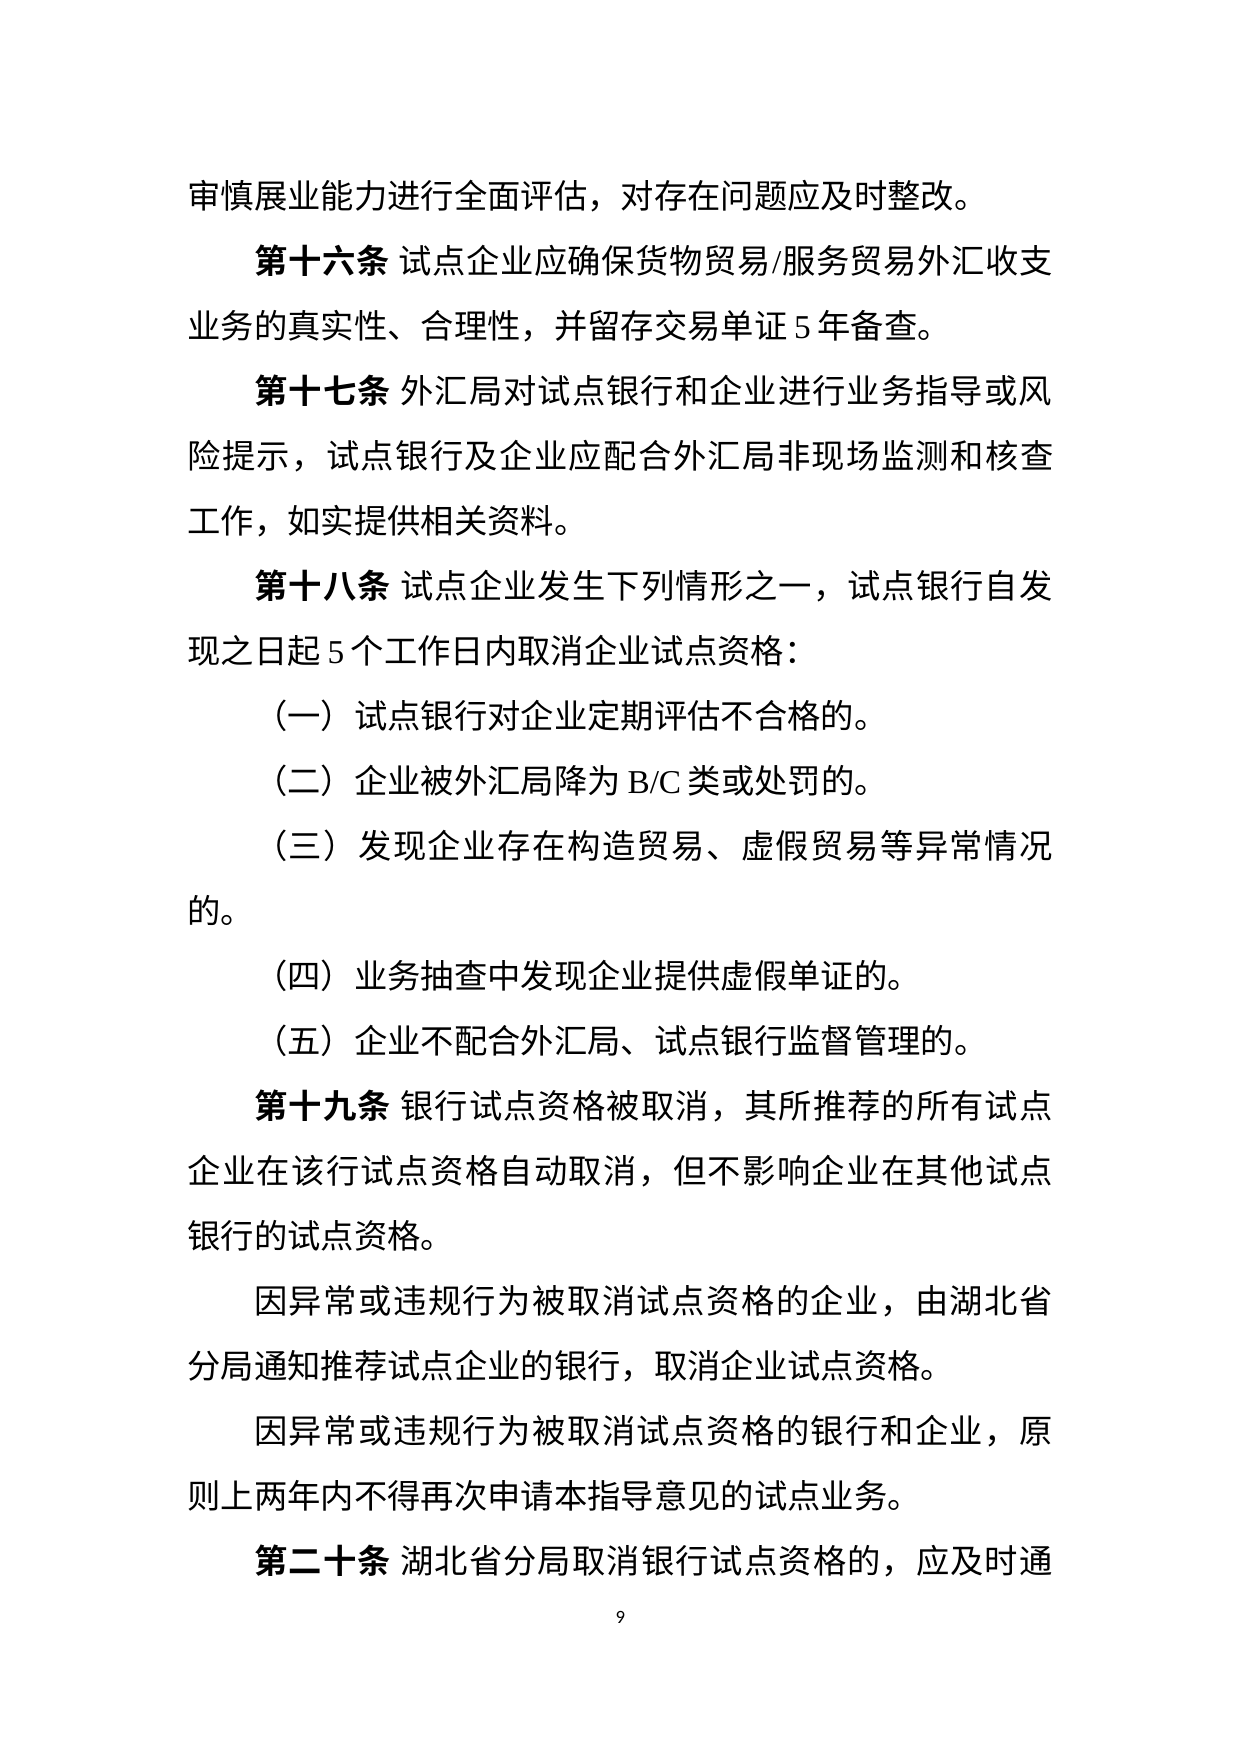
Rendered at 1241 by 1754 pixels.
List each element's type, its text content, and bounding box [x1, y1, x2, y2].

text 因异常或违规行为被取消试点资格的企业，由湖北省分局通知推荐试点企业的银行，取消企业试点资格。 [187, 1267, 1053, 1397]
text （五）企业不配合外汇局、试点银行监督管理的。 [187, 1007, 1053, 1072]
text 第十七条 外汇局对试点银行和企业进行业务指导或风险提示，试点银行及企业应配合外汇局非现场监测和核查工作，如实提供相关资料。 [187, 357, 1053, 552]
text （一）试点银行对企业定期评估不合格的。 [187, 682, 1053, 747]
text （二）企业被外汇局降为B/C类或处罚的。 [187, 747, 1053, 812]
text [187, 1527, 1053, 1592]
text 第十六条 试点企业应确保货物贸易/服务贸易外汇收支业务的真实性、合理性，并留存交易单证5年备查。 [187, 227, 1053, 357]
text 因异常或违规行为被取消试点资格的银行和企业，原则上两年内不得再次申请本指导意见的试点业务。 [187, 1397, 1053, 1527]
text 第十九条 银行试点资格被取消，其所推荐的所有试点企业在该行试点资格自动取消，但不影响企业在其他试点银行的试点资格。 [187, 1072, 1053, 1267]
text （四）业务抽查中发现企业提供虚假单证的。 [187, 942, 1053, 1007]
text （三）发现企业存在构造贸易、虚假贸易等异常情况的。 [187, 812, 1053, 942]
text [187, 162, 1053, 227]
text 第十八条 试点企业发生下列情形之一，试点银行自发现之日起5个工作日内取消企业试点资格： [187, 552, 1053, 682]
